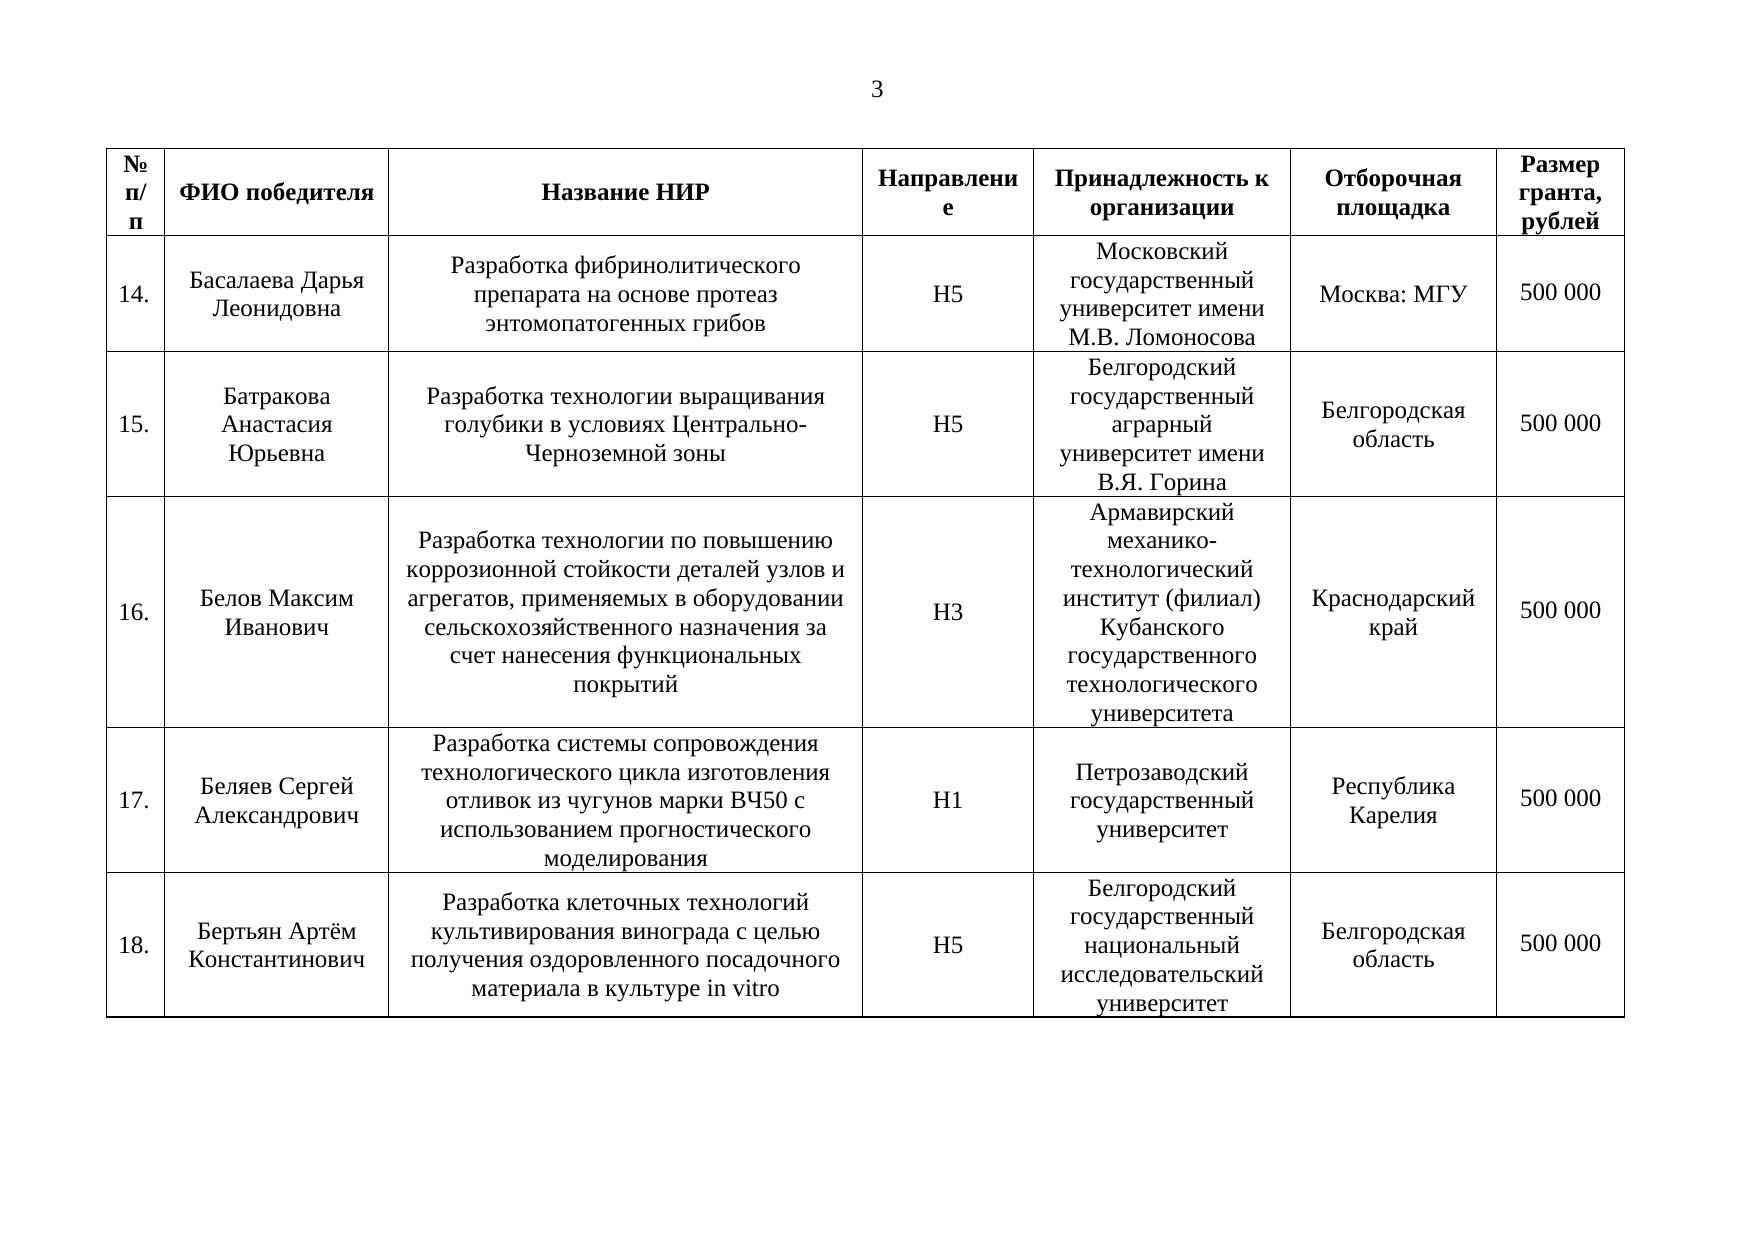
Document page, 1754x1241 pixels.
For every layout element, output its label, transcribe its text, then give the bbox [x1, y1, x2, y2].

table_cell Белгородская область [1291, 873, 1496, 1016]
table_cell 500 000 [1497, 236, 1624, 351]
table_header Название НИР [389, 149, 862, 235]
table_cell Бертьян Артём Константинович [165, 873, 388, 1016]
table_cell Басалаева Дарья Леонидовна [165, 236, 388, 351]
table_cell [107, 728, 164, 872]
table_cell Краснодарский край [1291, 497, 1496, 727]
table_cell Батракова Анастасия Юрьевна [165, 352, 388, 496]
table_cell Белгородский государственный аграрный университет имени В.Я. Горина [1034, 352, 1290, 496]
table_cell Белгородская область [1291, 352, 1496, 496]
table_cell Разработка системы сопровождения технологического цикла изготовления отливок из чугунов марки ВЧ50 с использованием прогностического моделирования [389, 728, 862, 872]
table_cell Н1 [863, 728, 1033, 872]
table_cell 500 000 [1497, 497, 1624, 727]
table_header Принадлежность к организации [1034, 149, 1290, 235]
table_cell Разработка технологии по повышению коррозионной стойкости деталей узлов и агрегатов, применяемых в оборудовании сельскохозяйственного назначения за счет нанесения функциональных покрытий [389, 497, 862, 727]
table_cell [107, 873, 164, 1016]
table_cell Армавирский механико-технологический институт (филиал) Кубанского государственного технологического университета [1034, 497, 1290, 727]
table_cell 500 000 [1497, 352, 1624, 496]
table_header Размер гранта, рублей [1497, 149, 1624, 235]
table_cell Петрозаводский государственный университет [1034, 728, 1290, 872]
table_header Отборочная площадка [1291, 149, 1496, 235]
table_cell 500 000 [1497, 728, 1624, 872]
table_cell Разработка фибринолитического препарата на основе протеаз энтомопатогенных грибов [389, 236, 862, 351]
table_cell Белгородский государственный национальный исследовательский университет [1034, 873, 1290, 1016]
table_cell Белов Максим Иванович [165, 497, 388, 727]
table_cell Н5 [863, 873, 1033, 1016]
table_header № п/п [107, 149, 164, 235]
table_cell 500 000 [1497, 873, 1624, 1016]
table_cell Республика Карелия [1291, 728, 1496, 872]
table_cell Н5 [863, 236, 1033, 351]
table_cell [107, 497, 164, 727]
table_cell [107, 352, 164, 496]
table_cell Разработка технологии выращивания голубики в условиях Центрально-Черноземной зоны [389, 352, 862, 496]
table_cell Н3 [863, 497, 1033, 727]
table_cell Москва: МГУ [1291, 236, 1496, 351]
table_header Направление [863, 149, 1033, 235]
table_cell [107, 236, 164, 351]
table_cell Беляев Сергей Александрович [165, 728, 388, 872]
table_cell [1034, 236, 1290, 351]
table_cell Разработка клеточных технологий культивирования винограда с целью получения оздоровленного посадочного материала в культуре in vitro [389, 873, 862, 1016]
table_cell Н5 [863, 352, 1033, 496]
table_header ФИО победителя [165, 149, 388, 235]
